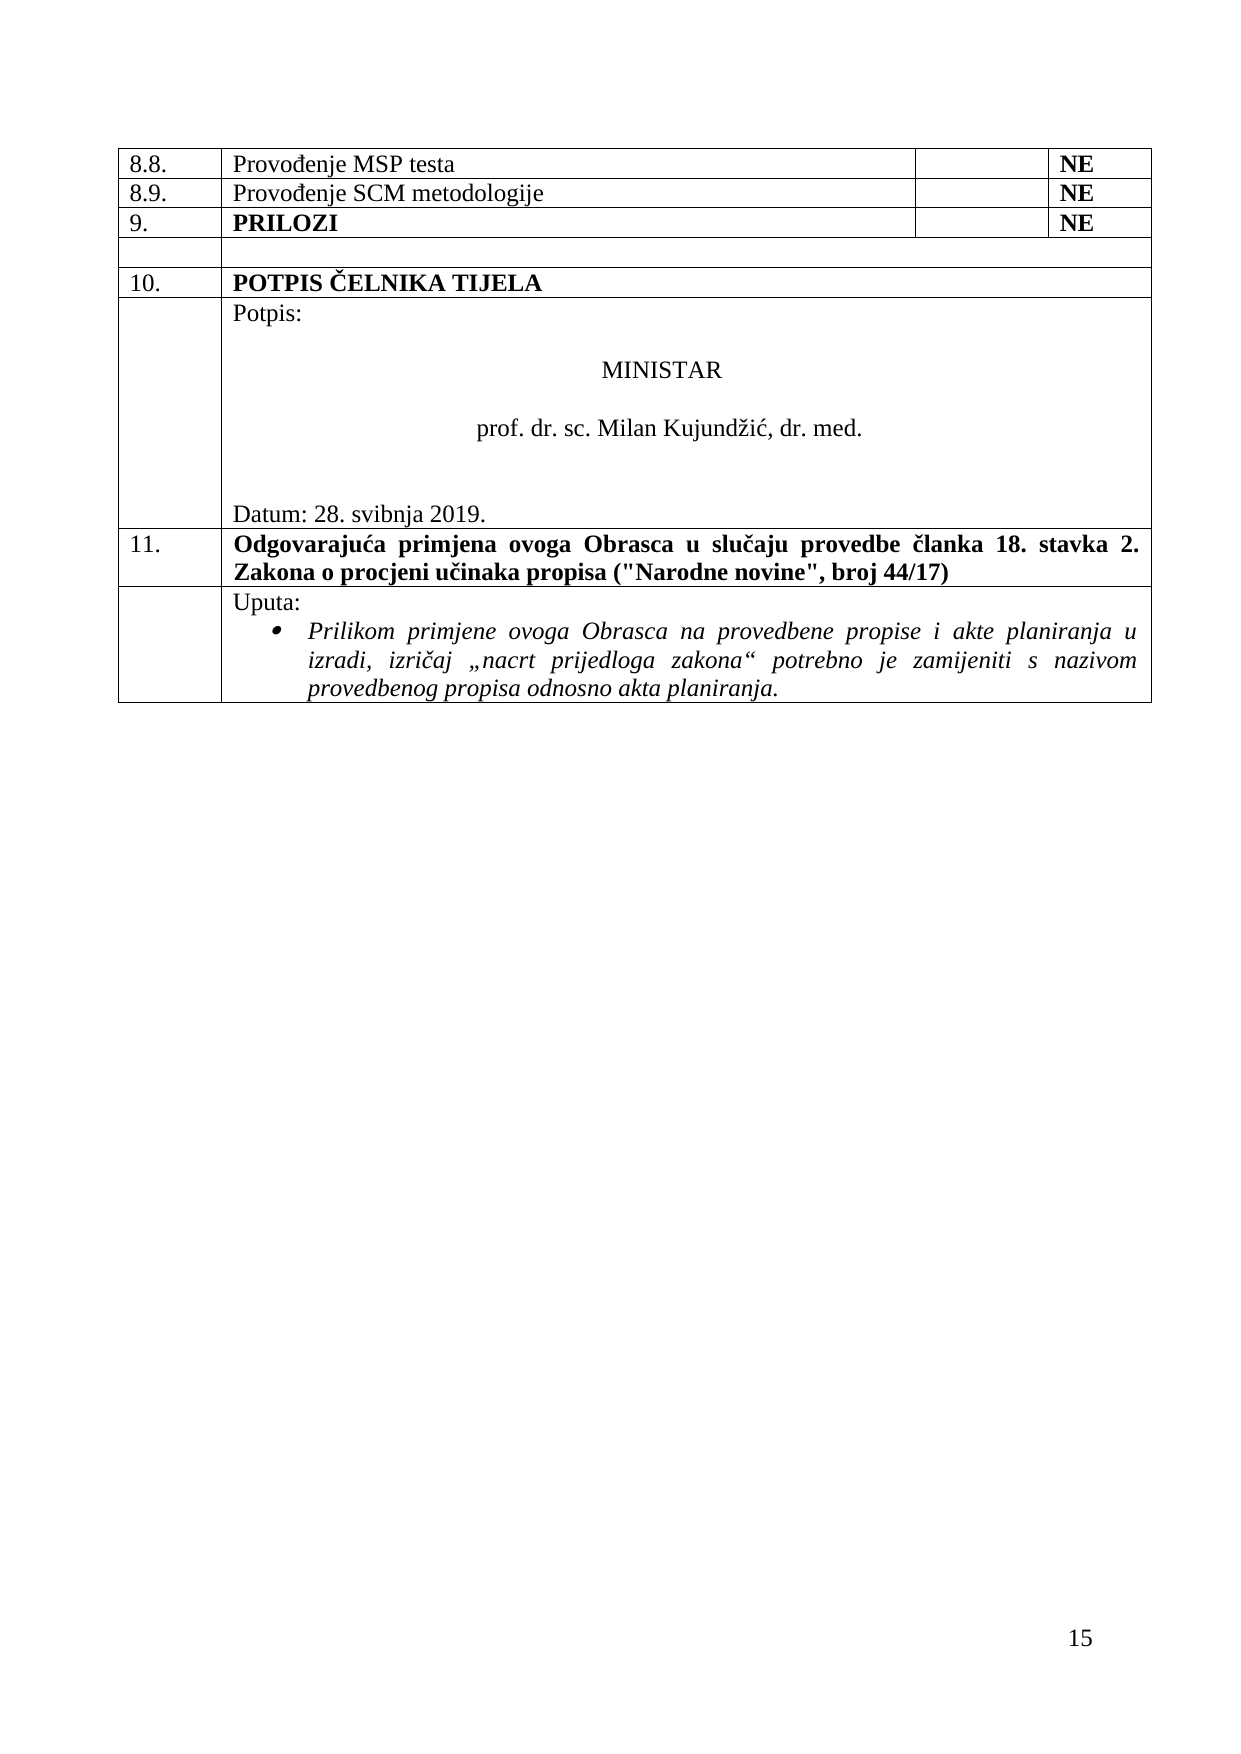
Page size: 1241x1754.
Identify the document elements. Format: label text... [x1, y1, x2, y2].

table_cell [119, 238, 129, 267]
table_cell [210, 238, 221, 267]
table_cell [916, 208, 927, 237]
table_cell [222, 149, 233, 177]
table_cell [1037, 149, 1048, 177]
table_cell [1037, 179, 1048, 207]
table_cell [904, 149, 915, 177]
table_cell [119, 587, 221, 702]
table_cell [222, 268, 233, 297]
table_cell 11. [119, 529, 221, 586]
table_cell [916, 179, 927, 207]
table_cell [916, 149, 927, 177]
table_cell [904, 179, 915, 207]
table_cell [1037, 208, 1048, 237]
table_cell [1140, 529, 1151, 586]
table_cell [1140, 238, 1151, 267]
table_cell [222, 238, 233, 267]
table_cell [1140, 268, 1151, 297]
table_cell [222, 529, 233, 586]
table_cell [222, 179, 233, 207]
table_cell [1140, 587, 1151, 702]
table_cell [119, 298, 221, 528]
